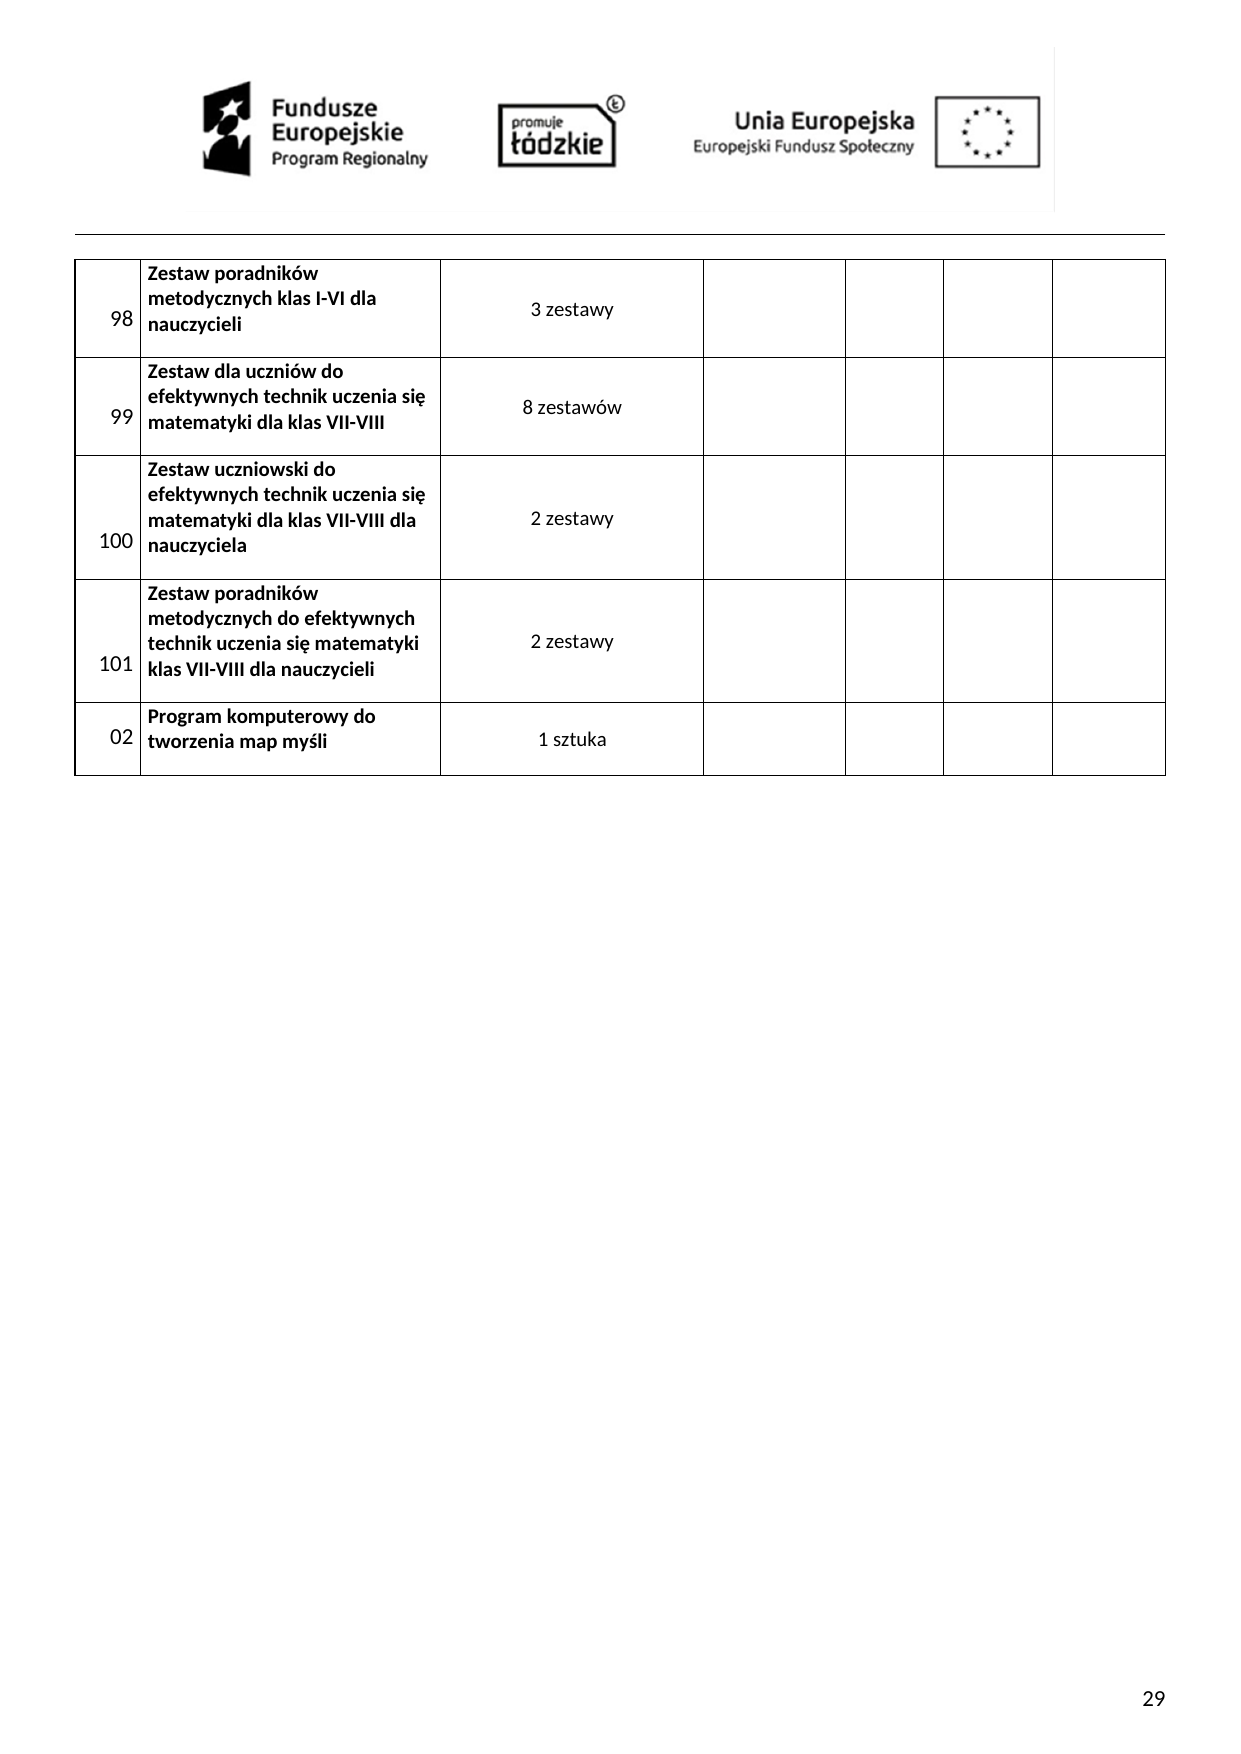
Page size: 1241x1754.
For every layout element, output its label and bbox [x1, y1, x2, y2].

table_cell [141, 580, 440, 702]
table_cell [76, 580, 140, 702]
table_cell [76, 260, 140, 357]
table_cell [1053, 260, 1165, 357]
picture [185, 47, 1055, 213]
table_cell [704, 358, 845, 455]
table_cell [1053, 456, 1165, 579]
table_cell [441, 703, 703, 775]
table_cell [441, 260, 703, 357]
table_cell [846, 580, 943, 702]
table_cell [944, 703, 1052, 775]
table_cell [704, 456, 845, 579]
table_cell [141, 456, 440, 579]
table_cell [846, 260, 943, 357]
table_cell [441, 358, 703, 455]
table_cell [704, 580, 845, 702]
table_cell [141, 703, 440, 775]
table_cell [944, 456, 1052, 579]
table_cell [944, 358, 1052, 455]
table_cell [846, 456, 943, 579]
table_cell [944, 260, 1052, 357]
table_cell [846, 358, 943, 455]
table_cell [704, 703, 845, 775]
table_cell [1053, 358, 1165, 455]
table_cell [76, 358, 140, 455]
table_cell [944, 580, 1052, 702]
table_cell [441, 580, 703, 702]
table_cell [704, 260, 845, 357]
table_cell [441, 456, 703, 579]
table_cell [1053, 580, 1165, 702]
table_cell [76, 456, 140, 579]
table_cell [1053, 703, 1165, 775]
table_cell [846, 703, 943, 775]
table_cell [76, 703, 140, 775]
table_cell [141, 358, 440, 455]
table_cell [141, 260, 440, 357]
